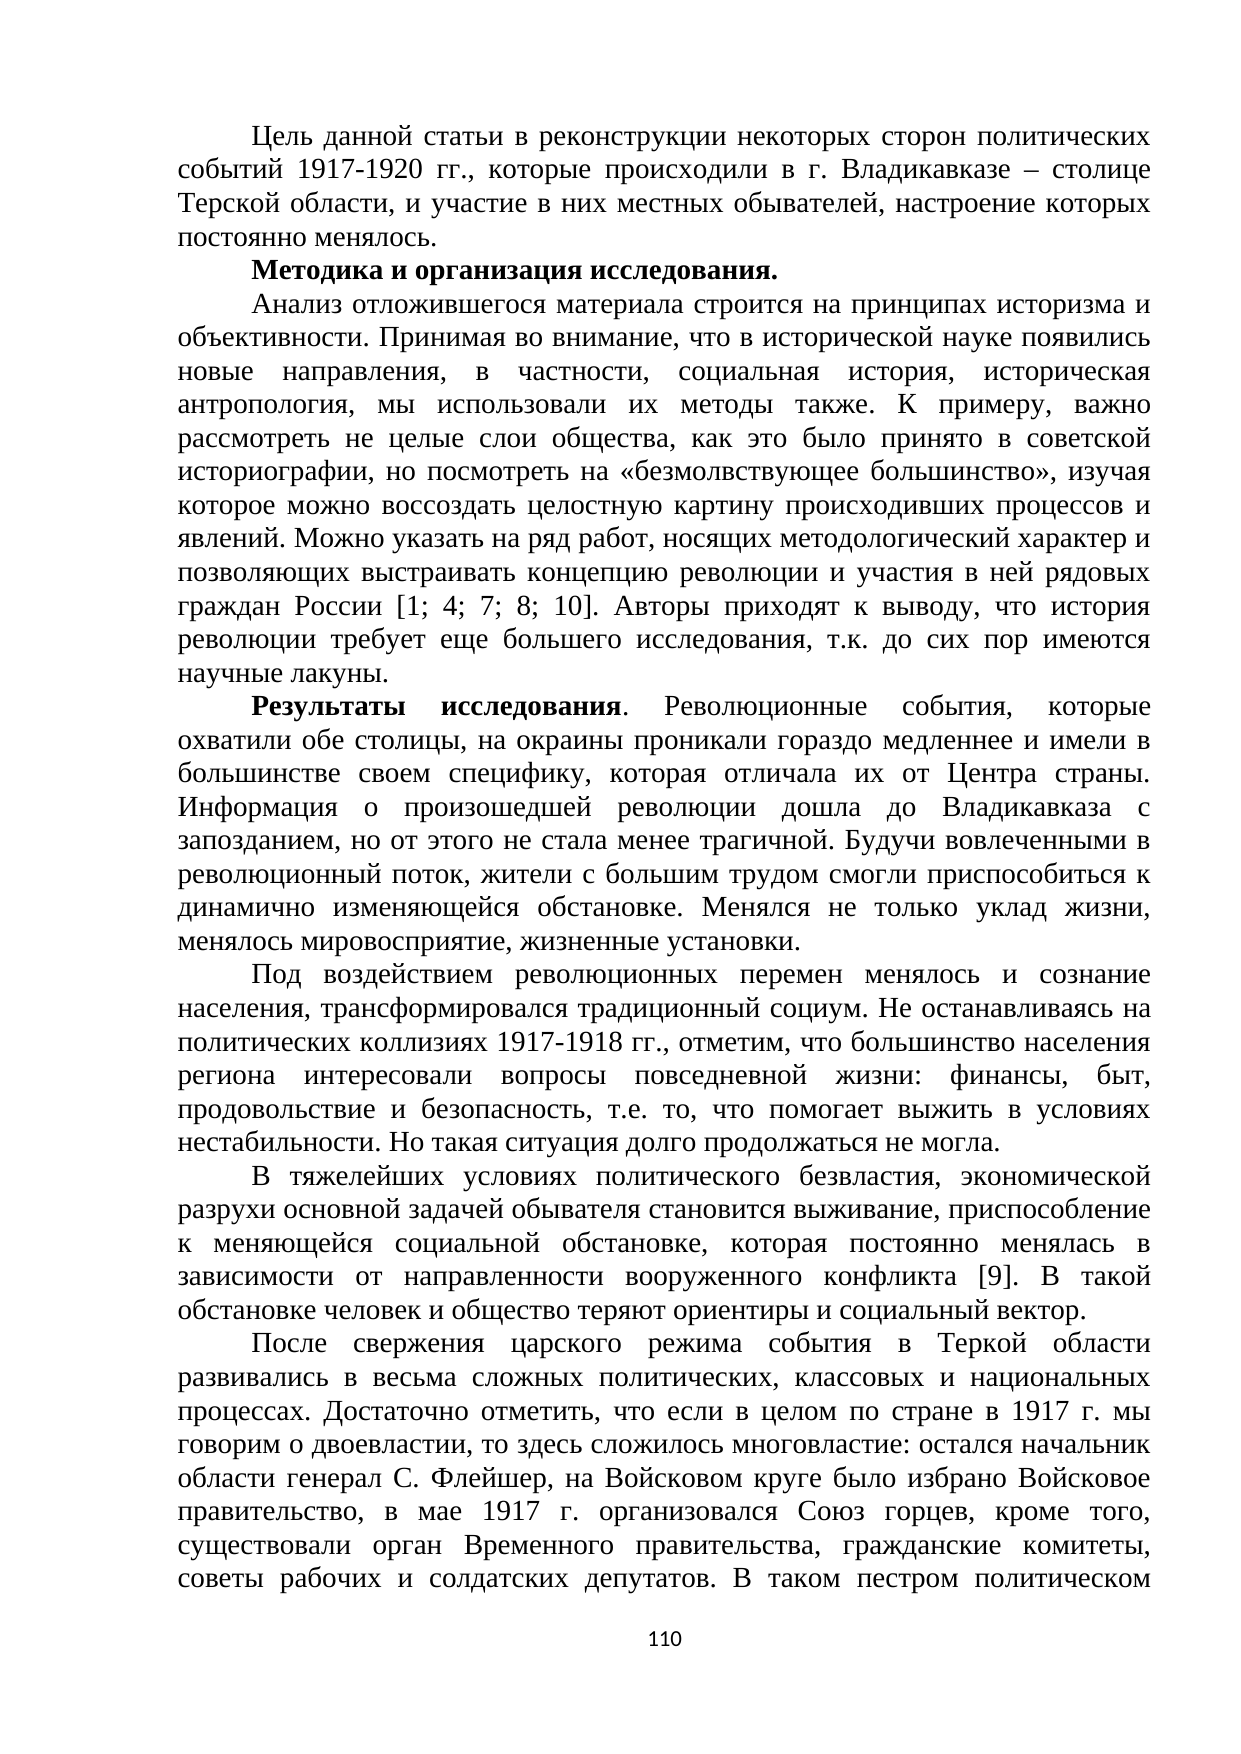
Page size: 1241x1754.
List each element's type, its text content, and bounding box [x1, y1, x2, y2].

text Результаты исследования. Революционные события, которые охватили обе столицы, на окраины проникали гораздо медленнее и имели в большинстве своем специфику, которая отличала их от Центра страны. Информация о произошедшей революции дошла до Владикавказа с запозданием, но от этого не стала менее трагичной. Будучи вовлеченными в революционный поток, жители с большим трудом смогли приспособиться к динамично изменяющейся обстановке. Менялся не только уклад жизни, менялось мировосприятие, жизненные установки. [177, 688, 1152, 957]
text Под воздействием революционных перемен менялось и сознание населения, трансформировался традиционный социум. Не останавливаясь на политических коллизиях 1917-1918 гг., отметим, что большинство населения региона интересовали вопросы повседневной жизни: финансы, быт, продовольствие и безопасность, т.е. то, что помогает выжить в условиях нестабильности. Но такая ситуация долго продолжаться не могла. [177, 957, 1152, 1158]
text В тяжелейших условиях политического безвластия, экономической разрухи основной задачей обывателя становится выживание, приспособление к меняющейся социальной обстановке, которая постоянно менялась в зависимости от направленности вооруженного конфликта [9]. В такой обстановке человек и общество теряют ориентиры и социальный вектор. [177, 1158, 1152, 1326]
text Методика и организация исследования. [177, 252, 1152, 286]
text Анализ отложившегося материала строится на принципах историзма и объективности. Принимая во внимание, что в исторической науке появились новые направления, в частности, социальная история, историческая антропология, мы использовали их методы также. К примеру, важно рассмотреть не целые слои общества, как это было принято в советской историографии, но посмотреть на «безмолвствующее большинство», изучая которое можно воссоздать целостную картину происходивших процессов и явлений. Можно указать на ряд работ, носящих методологический характер и позволяющих выстраивать концепцию революции и участия в ней рядовых граждан России [1; 4; 7; 8; 10]. Авторы приходят к выводу, что история революции требует еще большего исследования, т.к. до сих пор имеются научные лакуны. [177, 286, 1152, 688]
text Цель данной статьи в реконструкции некоторых сторон политических событий 1917-1920 гг., которые происходили в г. Владикавказе – столице Терской области, и участие в них местных обывателей, настроение которых постоянно менялось. [177, 118, 1152, 252]
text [177, 1326, 1152, 1594]
